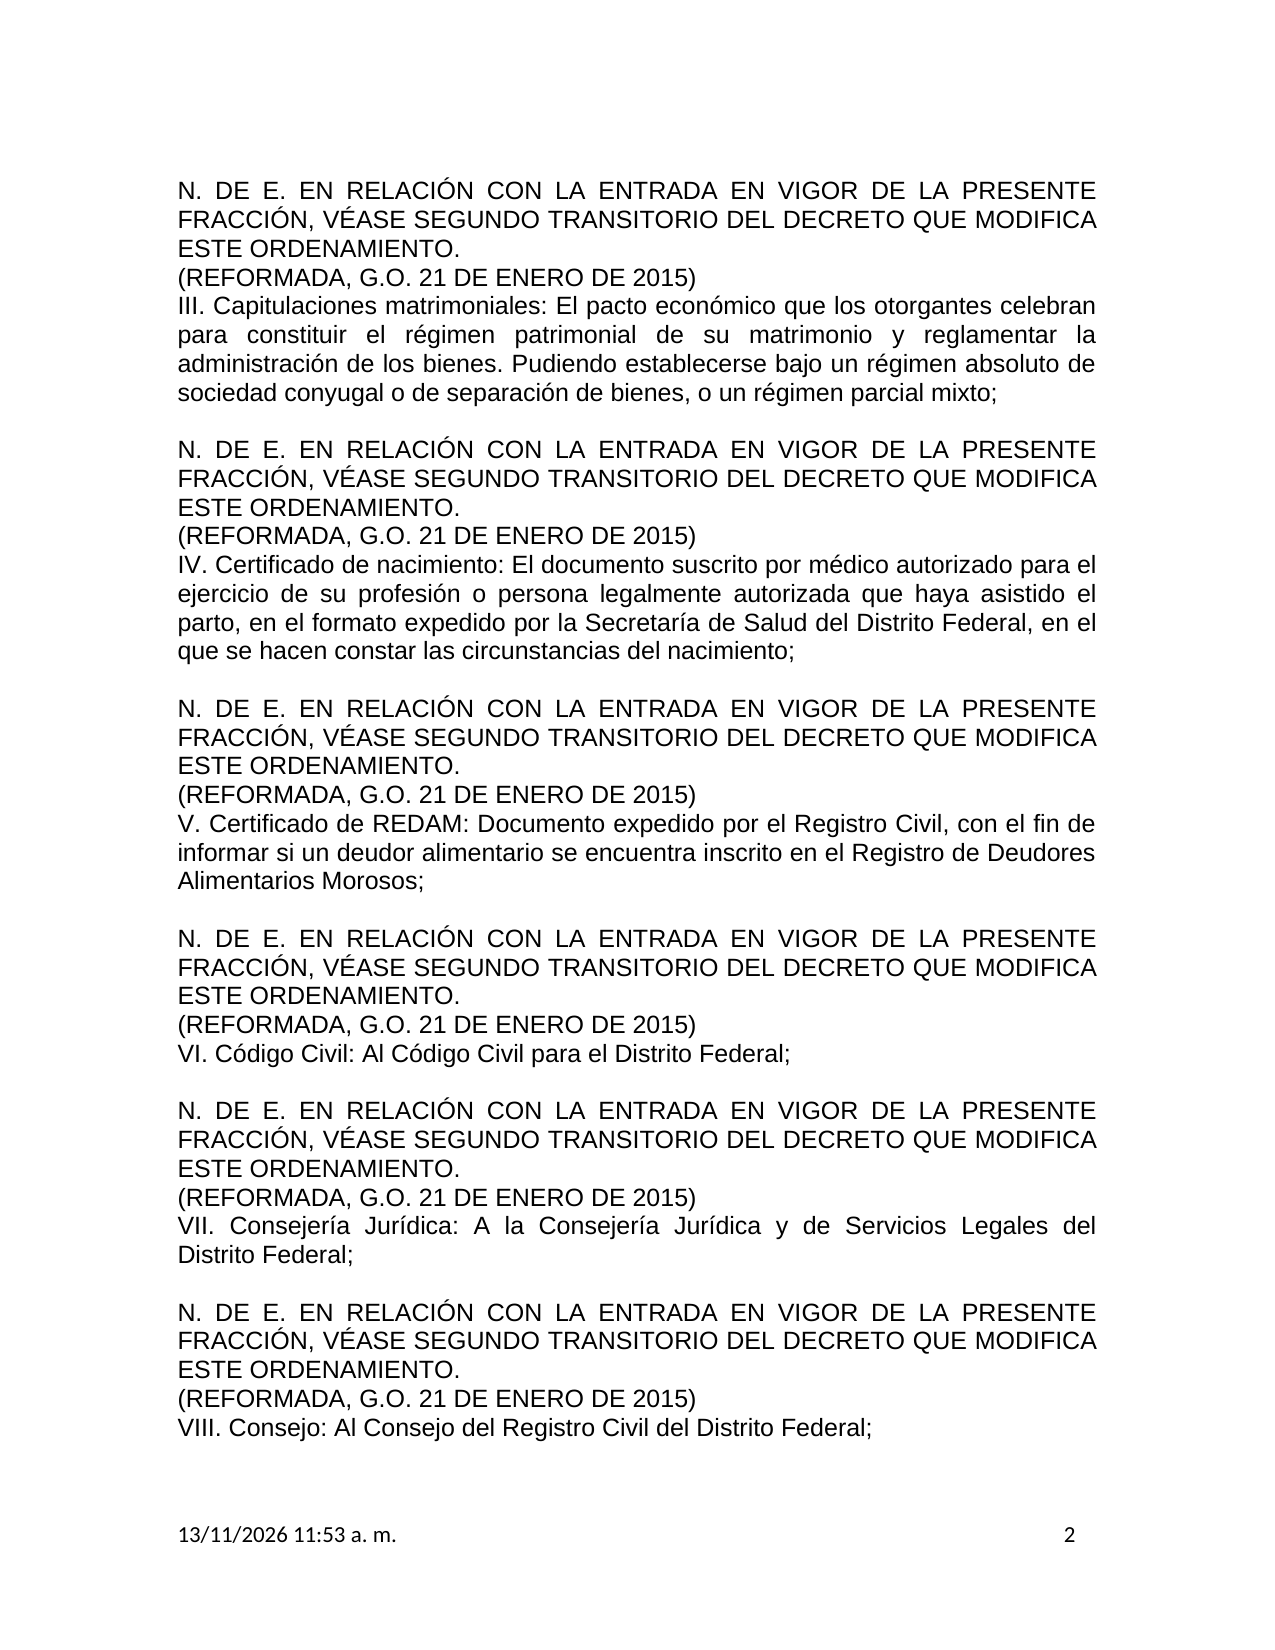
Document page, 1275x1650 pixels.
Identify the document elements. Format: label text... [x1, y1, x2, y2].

text N. DE E. EN RELACIÓN CON LA ENTRADA EN VIGOR DE LA PRESENTE FRACCIÓN, VÉASE SEGUNDO TRANSITORIO DEL DECRETO QUE MODIFICA ESTE ORDENAMIENTO. [177, 924, 1098, 1010]
text (REFORMADA, G.O. 21 DE ENERO DE 2015) [177, 1384, 1098, 1413]
text (REFORMADA, G.O. 21 DE ENERO DE 2015) [177, 521, 1098, 550]
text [177, 1298, 1098, 1384]
text V. Certificado de REDAM: Documento expedido por el Registro Civil, con el fin de informar si un deudor alimentario se encuentra inscrito en el Registro de Deudores Alimentarios Morosos; [177, 809, 1098, 895]
text (REFORMADA, G.O. 21 DE ENERO DE 2015) [177, 263, 1098, 291]
text VIII. Consejo: Al Consejo del Registro Civil del Distrito Federal; [177, 1413, 1098, 1441]
text III. Capitulaciones matrimoniales: El pacto económico que los otorgantes celebran para constituir el régimen patrimonial de su matrimonio y reglamentar la administración de los bienes. Pudiendo establecerse bajo un régimen absoluto de sociedad conyugal o de separación de bienes, o un régimen parcial mixto; [177, 291, 1098, 406]
text VII. Consejería Jurídica: A la Consejería Jurídica y de Servicios Legales del Distrito Federal; [177, 1211, 1098, 1269]
text N. DE E. EN RELACIÓN CON LA ENTRADA EN VIGOR DE LA PRESENTE FRACCIÓN, VÉASE SEGUNDO TRANSITORIO DEL DECRETO QUE MODIFICA ESTE ORDENAMIENTO. [177, 1096, 1098, 1183]
text VI. Código Civil: Al Código Civil para el Distrito Federal; [177, 1039, 1098, 1068]
text (REFORMADA, G.O. 21 DE ENERO DE 2015) [177, 1183, 1098, 1211]
text N. DE E. EN RELACIÓN CON LA ENTRADA EN VIGOR DE LA PRESENTE FRACCIÓN, VÉASE SEGUNDO TRANSITORIO DEL DECRETO QUE MODIFICA ESTE ORDENAMIENTO. [177, 435, 1098, 521]
text (REFORMADA, G.O. 21 DE ENERO DE 2015) [177, 780, 1098, 809]
text N. DE E. EN RELACIÓN CON LA ENTRADA EN VIGOR DE LA PRESENTE FRACCIÓN, VÉASE SEGUNDO TRANSITORIO DEL DECRETO QUE MODIFICA ESTE ORDENAMIENTO. [177, 694, 1098, 780]
text (REFORMADA, G.O. 21 DE ENERO DE 2015) [177, 1010, 1098, 1039]
text N. DE E. EN RELACIÓN CON LA ENTRADA EN VIGOR DE LA PRESENTE FRACCIÓN, VÉASE SEGUNDO TRANSITORIO DEL DECRETO QUE MODIFICA ESTE ORDENAMIENTO. [177, 176, 1098, 263]
text IV. Certificado de nacimiento: El documento suscrito por médico autorizado para el ejercicio de su profesión o persona legalmente autorizada que haya asistido el parto, en el formato expedido por la Secretaría de Salud del Distrito Federal, en el que se hacen constar las circunstancias del nacimiento; [177, 550, 1098, 665]
